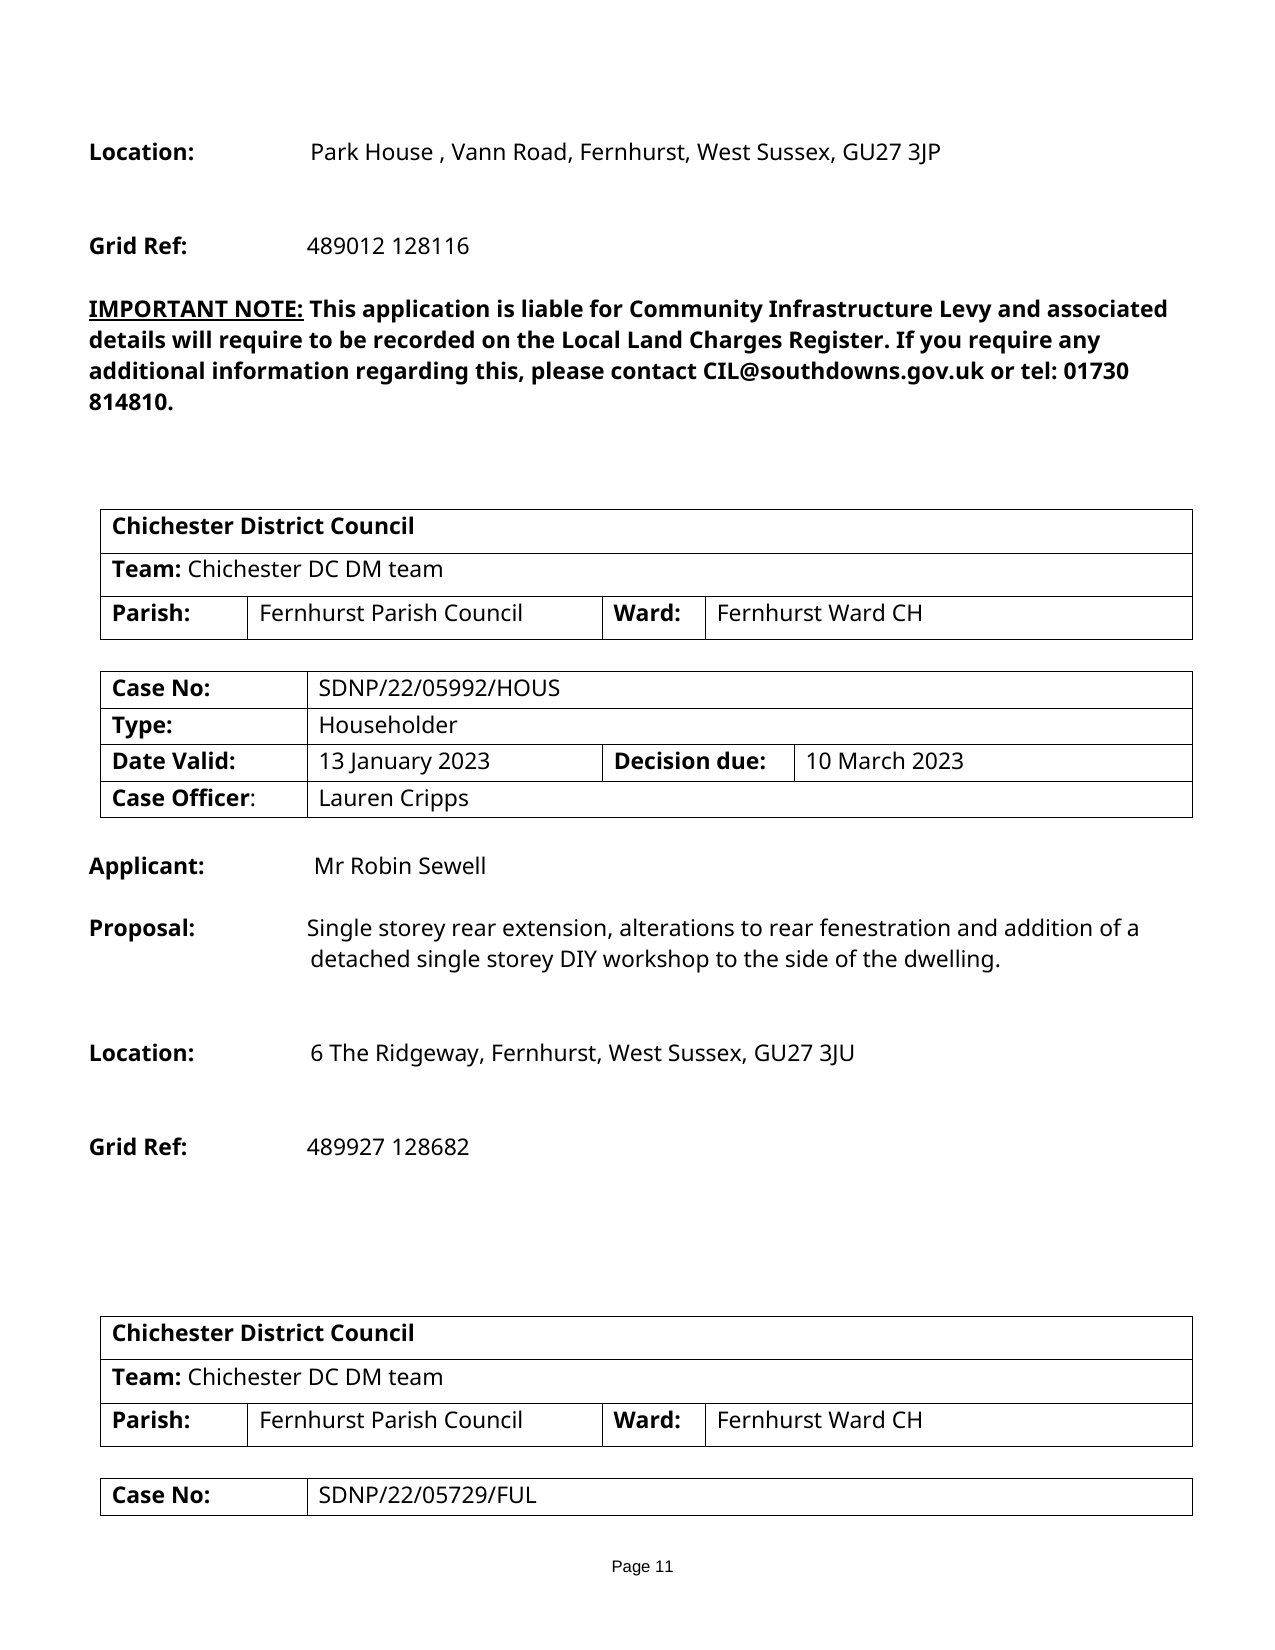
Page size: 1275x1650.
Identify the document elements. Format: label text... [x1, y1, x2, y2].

table_header Chichester District Council [101, 1317, 1192, 1359]
table_cell Decision due: [603, 745, 794, 781]
text IMPORTANT NOTE: This application is liable for Community Infrastructure Levy and associated details will require to be recorded on the Local Land Charges Register. If you require any additional information regarding this, please contact CIL@southdowns.gov.uk or tel: 01730 814810. [89, 293, 1196, 418]
table_cell Date Valid: [101, 745, 307, 781]
table_cell Type: [101, 709, 307, 744]
table_cell Parish: [101, 597, 247, 639]
table_cell Case Officer: [101, 782, 307, 817]
table_cell Ward: [603, 1404, 705, 1446]
table_cell Team: Chichester DC DM team [101, 554, 1192, 596]
table_cell Lauren Cripps [308, 782, 1192, 817]
table_header Chichester District Council [101, 510, 1192, 552]
text Grid Ref: 489927 128682 [89, 1131, 1196, 1162]
table_cell Fernhurst Parish Council [248, 597, 602, 639]
table_header Case No: [101, 1479, 307, 1514]
table_cell 13 January 2023 [308, 745, 602, 781]
table_cell Fernhurst Ward CH [706, 597, 1192, 639]
table_header SDNP/22/05729/FUL [308, 1479, 1192, 1514]
table_header SDNP/22/05992/HOUS [308, 672, 1192, 708]
table_cell Householder [308, 709, 1192, 744]
text Grid Ref: 489012 128116 [89, 230, 1196, 261]
table_cell Team: Chichester DC DM team [101, 1360, 1192, 1403]
table_cell Fernhurst Ward CH [706, 1404, 1192, 1446]
text Applicant: Mr Robin Sewell [89, 849, 1196, 881]
table_cell 10 March 2023 [795, 745, 1192, 781]
table_cell Fernhurst Parish Council [248, 1404, 602, 1446]
text Proposal: Single storey rear extension, alterations to rear fenestration and addition of a detached single storey DIY workshop to the side of the dwelling. [89, 912, 1196, 974]
text Location: 6 The Ridgeway, Fernhurst, West Sussex, GU27 3JU [89, 1037, 1196, 1068]
text Location: Park House , Vann Road, Fernhurst, West Sussex, GU27 3JP [89, 136, 1196, 168]
table_cell Parish: [101, 1404, 247, 1446]
table_header Case No: [101, 672, 307, 708]
table_cell Ward: [603, 597, 705, 639]
